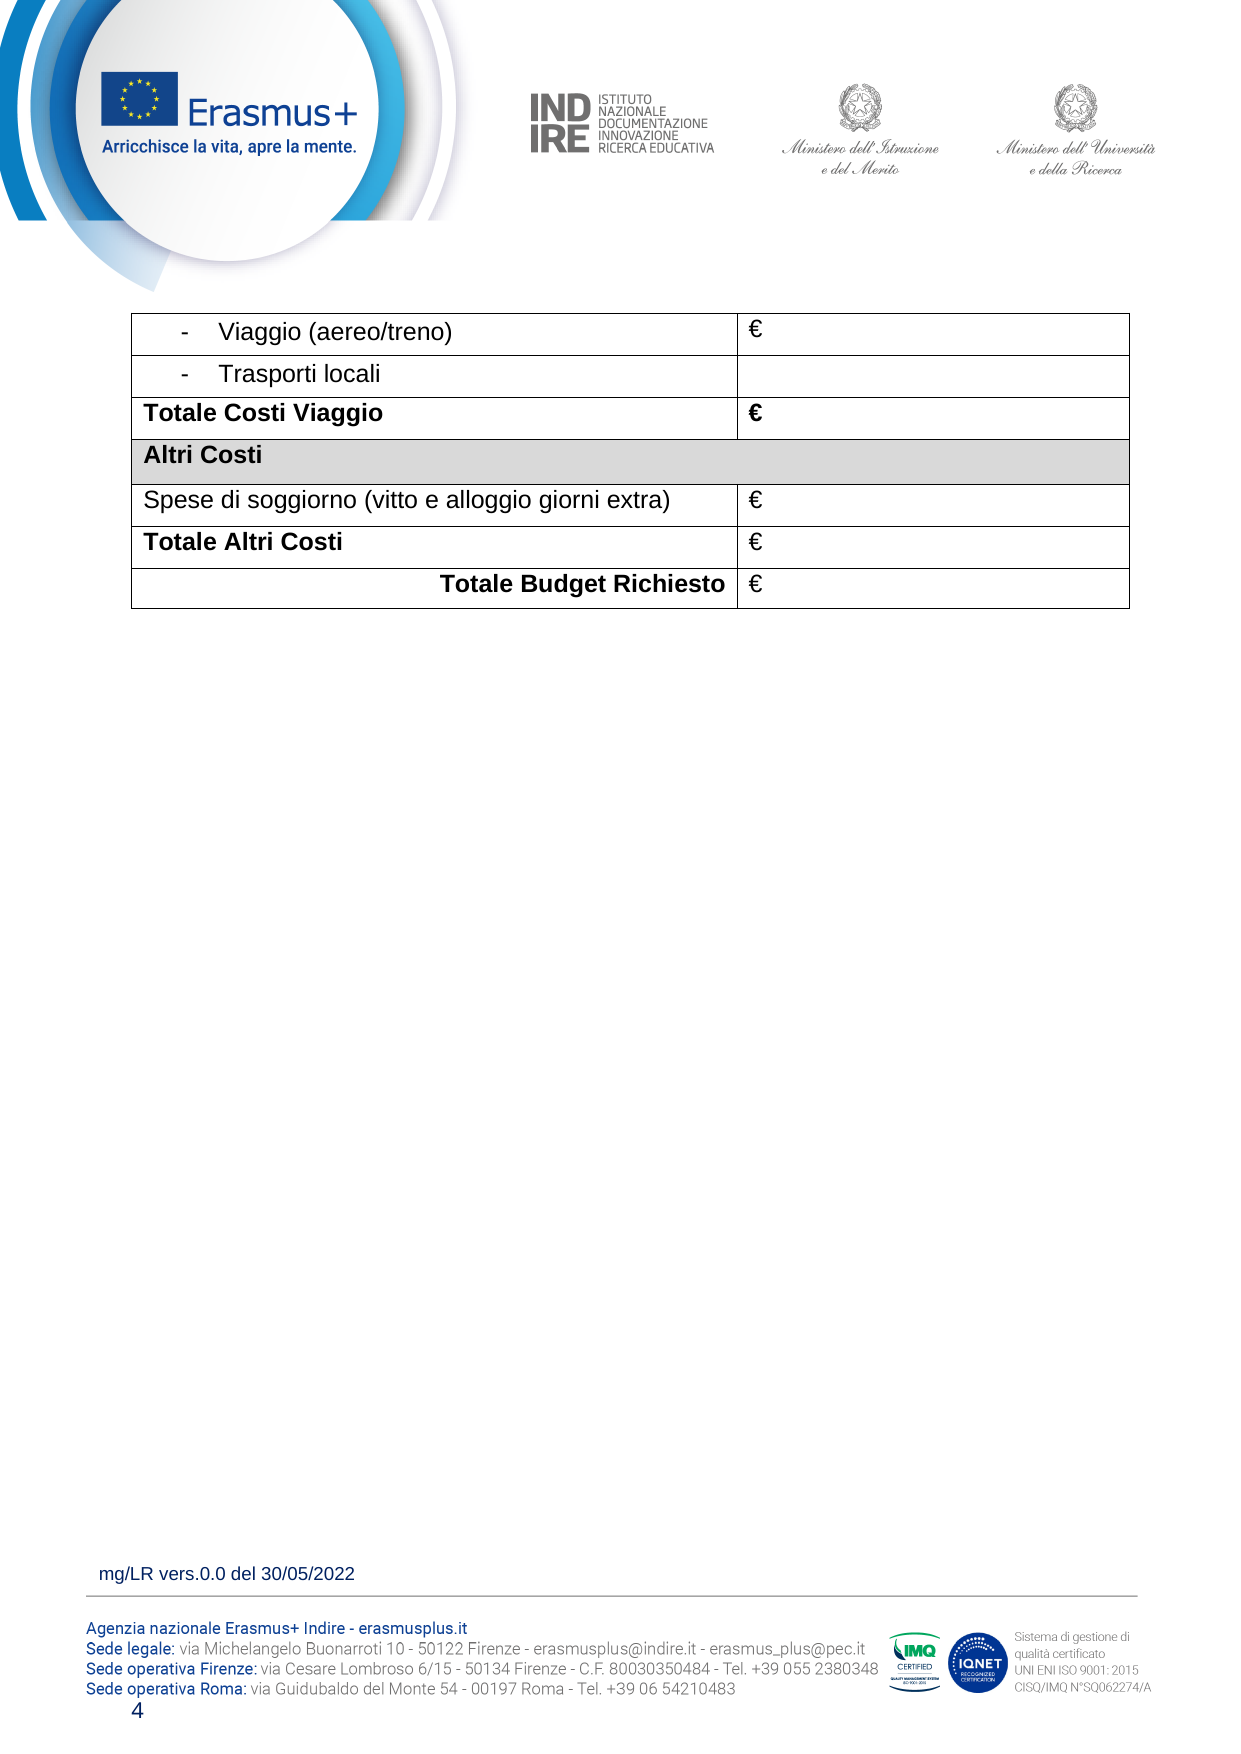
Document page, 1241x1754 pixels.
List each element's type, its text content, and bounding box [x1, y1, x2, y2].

table_cell Spese di soggiorno (vitto e alloggio giorni extra) [132, 485, 737, 526]
table_cell Viaggio (aereo/treno) [132, 314, 737, 355]
table_cell € [738, 398, 1129, 439]
table_cell Totale Budget Richiesto [132, 569, 737, 608]
table_cell Totale Costi Viaggio [132, 398, 737, 439]
picture [0, 0, 1239, 297]
table_cell Trasporti locali [132, 356, 737, 397]
table_cell € [738, 569, 1129, 608]
table_cell € [738, 314, 1129, 355]
table_cell [738, 356, 1129, 397]
table_cell Altri Costi [132, 440, 1129, 484]
table_cell € [738, 527, 1129, 568]
table_cell € [738, 485, 1129, 526]
table_cell Totale Altri Costi [132, 527, 737, 568]
picture [0, 1583, 1239, 1754]
